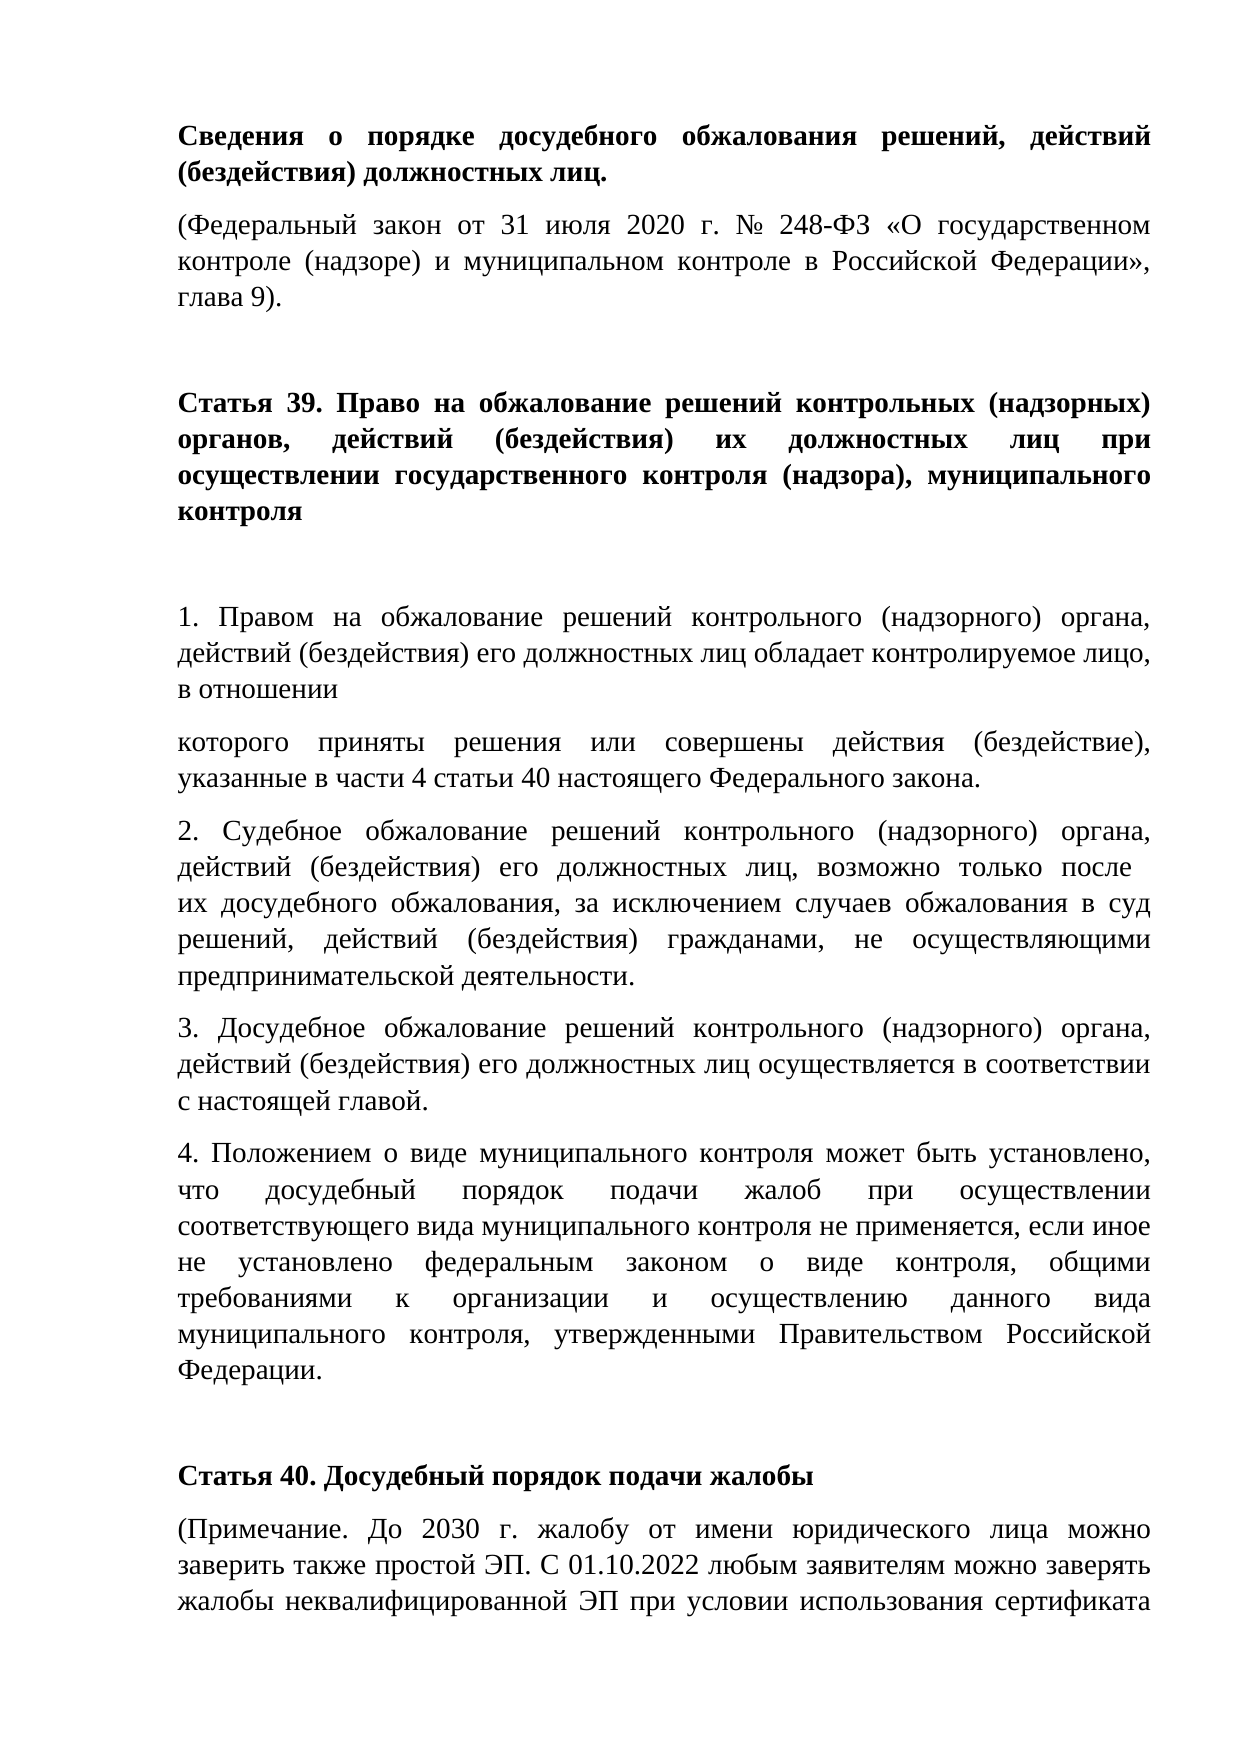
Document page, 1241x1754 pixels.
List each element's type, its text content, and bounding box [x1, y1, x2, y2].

text 1. Правом на обжалование решений контрольного (надзорного) органа, действий (бездействия) его должностных лиц обладает контролируемое лицо, в отношении [177, 599, 1152, 705]
text 4. Положением о виде муниципального контроля может быть установлено, что досудебный порядок подачи жалоб при осуществлении соответствующего вида муниципального контроля не применяется, если иное не установлено федеральным законом о виде контроля, общими требованиями к организации и осуществлению данного вида муниципального контроля, утвержденными Правительством Российской Федерации. [177, 1136, 1152, 1386]
text Статья 40. Досудебный порядок подачи жалобы [177, 1458, 1152, 1492]
text Статья 39. Право на обжалование решений контрольных (надзорных) органов, действий (бездействия) их должностных лиц при осуществлении государственного контроля (надзора), муниципального контроля [177, 385, 1152, 527]
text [177, 1511, 1152, 1617]
text которого приняты решения или совершены действия (бездействие), указанные в части 4 статьи 40 настоящего Федерального закона. [177, 724, 1152, 794]
text 3. Досудебное обжалование решений контрольного (надзорного) органа, действий (бездействия) его должностных лиц осуществляется в соответствии с настоящей главой. [177, 1011, 1152, 1116]
text Сведения о порядке досудебного обжалования решений, действий (бездействия) должностных лиц. [177, 118, 1152, 188]
text (Федеральный закон от 31 июля 2020 г. № 248-ФЗ «О государственном контроле (надзоре) и муниципальном контроле в Российской Федерации», глава 9). [177, 207, 1152, 313]
text 2. Судебное обжалование решений контрольного (надзорного) органа, действий (бездействия) его должностных лиц, возможно только после их досудебного обжалования, за исключением случаев обжалования в суд решений, действий (бездействия) гражданами, не осуществляющими предпринимательской деятельности. [177, 813, 1152, 991]
